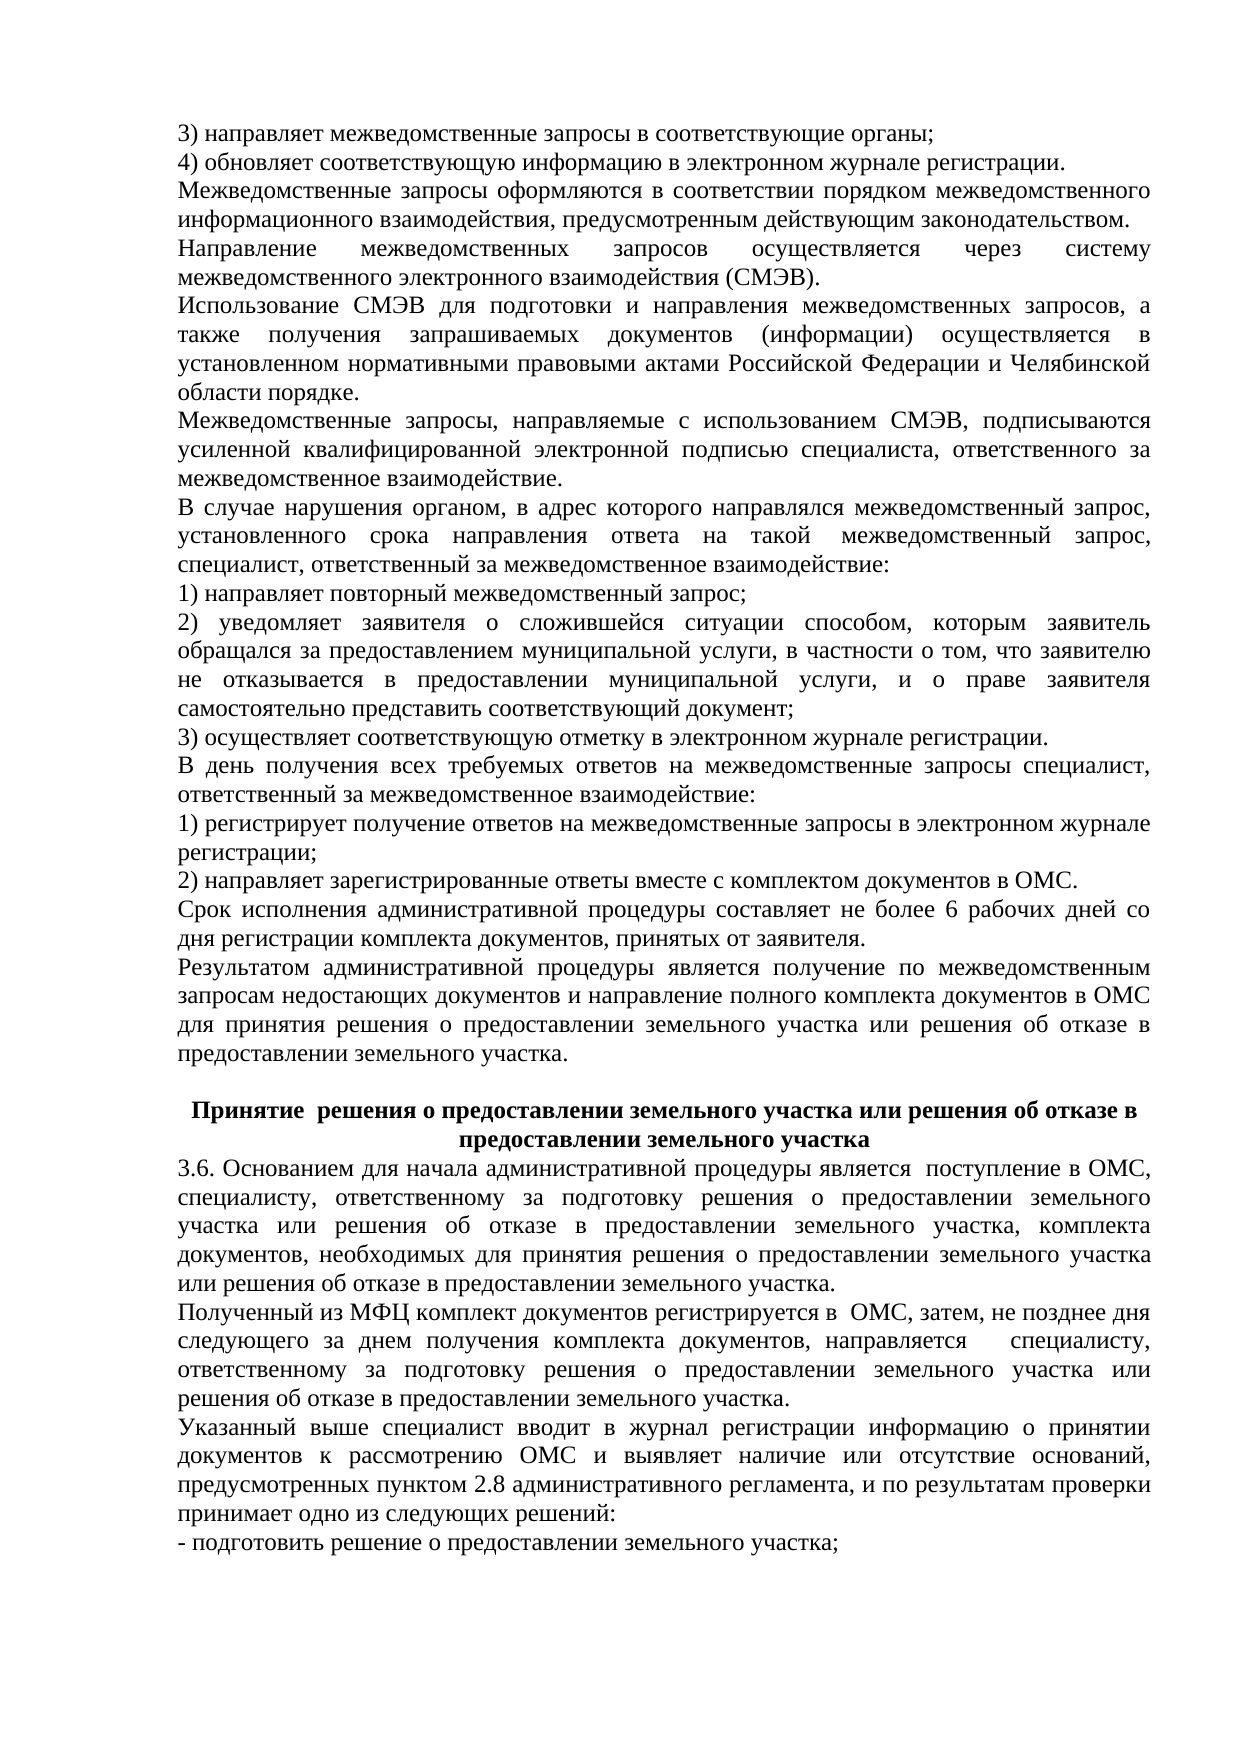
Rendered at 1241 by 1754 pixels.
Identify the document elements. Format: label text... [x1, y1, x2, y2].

text В день получения всех требуемых ответов на межведомственные запросы специалист, ответственный за межведомственное взаимодействие: [177, 751, 1152, 808]
text Межведомственные запросы, направляемые с использованием СМЭВ, подписываются усиленной квалифицированной электронной подписью специалиста, ответственного за межведомственное взаимодействие. [177, 406, 1152, 492]
text 1) регистрирует получение ответов на межведомственные запросы в электронном журнале регистрации; [177, 808, 1152, 866]
text 3.6. Основанием для начала административной процедуры является поступление в ОМС, специалисту, ответственному за подготовку решения о предоставлении земельного участка или решения об отказе в предоставлении земельного участка, комплекта документов, необходимых для принятия решения о предоставлении земельного участка или решения об отказе в предоставлении земельного участка. [177, 1153, 1152, 1297]
text Результатом административной процедуры является получение по межведомственным запросам недостающих документов и направление полного комплекта документов в ОМС для принятия решения о предоставлении земельного участка или решения об отказе в предоставлении земельного участка. [177, 952, 1152, 1067]
text 4) обновляет соответствующую информацию в электронном журнале регистрации. [177, 147, 1152, 176]
text - подготовить решение о предоставлении земельного участка; [177, 1527, 1152, 1556]
text Указанный выше специалист вводит в журнал регистрации информацию о принятии документов к рассмотрению ОМС и выявляет наличие или отсутствие оснований, предусмотренных пунктом 2.8 административного регламента, и по результатам проверки принимает одно из следующих решений: [177, 1412, 1152, 1527]
text Принятие решения о предоставлении земельного участка или решения об отказе в предоставлении земельного участка [177, 1096, 1152, 1153]
text В случае нарушения органом, в адрес которого направлялся межведомственный запрос, установленного срока направления ответа на такой межведомственный запрос, специалист, ответственный за межведомственное взаимодействие: [177, 492, 1152, 578]
text 3) осуществляет соответствующую отметку в электронном журнале регистрации. [177, 722, 1152, 751]
text Полученный из МФЦ комплект документов регистрируется в ОМС, затем, не позднее дня следующего за днем получения комплекта документов, направляется специалисту, ответственному за подготовку решения о предоставлении земельного участка или решения об отказе в предоставлении земельного участка. [177, 1297, 1152, 1412]
text Направление межведомственных запросов осуществляется через систему межведомственного электронного взаимодействия (СМЭВ). [177, 233, 1152, 291]
text Срок исполнения административной процедуры составляет не более 6 рабочих дней со дня регистрации комплекта документов, принятых от заявителя. [177, 894, 1152, 952]
text 2) направляет зарегистрированные ответы вместе с комплектом документов в ОМС. [177, 866, 1152, 894]
text Использование СМЭВ для подготовки и направления межведомственных запросов, а также получения запрашиваемых документов (информации) осуществляется в установленном нормативными правовыми актами Российской Федерации и Челябинской области порядке. [177, 291, 1152, 406]
text Межведомственные запросы оформляются в соответствии порядком межведомственного информационного взаимодействия, предусмотренным действующим законодательством. [177, 176, 1152, 233]
text 3) направляет межведомственные запросы в соответствующие органы; [177, 118, 1152, 147]
text 1) направляет повторный межведомственный запрос; [177, 578, 1152, 607]
text 2) уведомляет заявителя о сложившейся ситуации способом, которым заявитель обращался за предоставлением муниципальной услуги, в частности о том, что заявителю не отказывается в предоставлении муниципальной услуги, и о праве заявителя самостоятельно представить соответствующий документ; [177, 607, 1152, 722]
